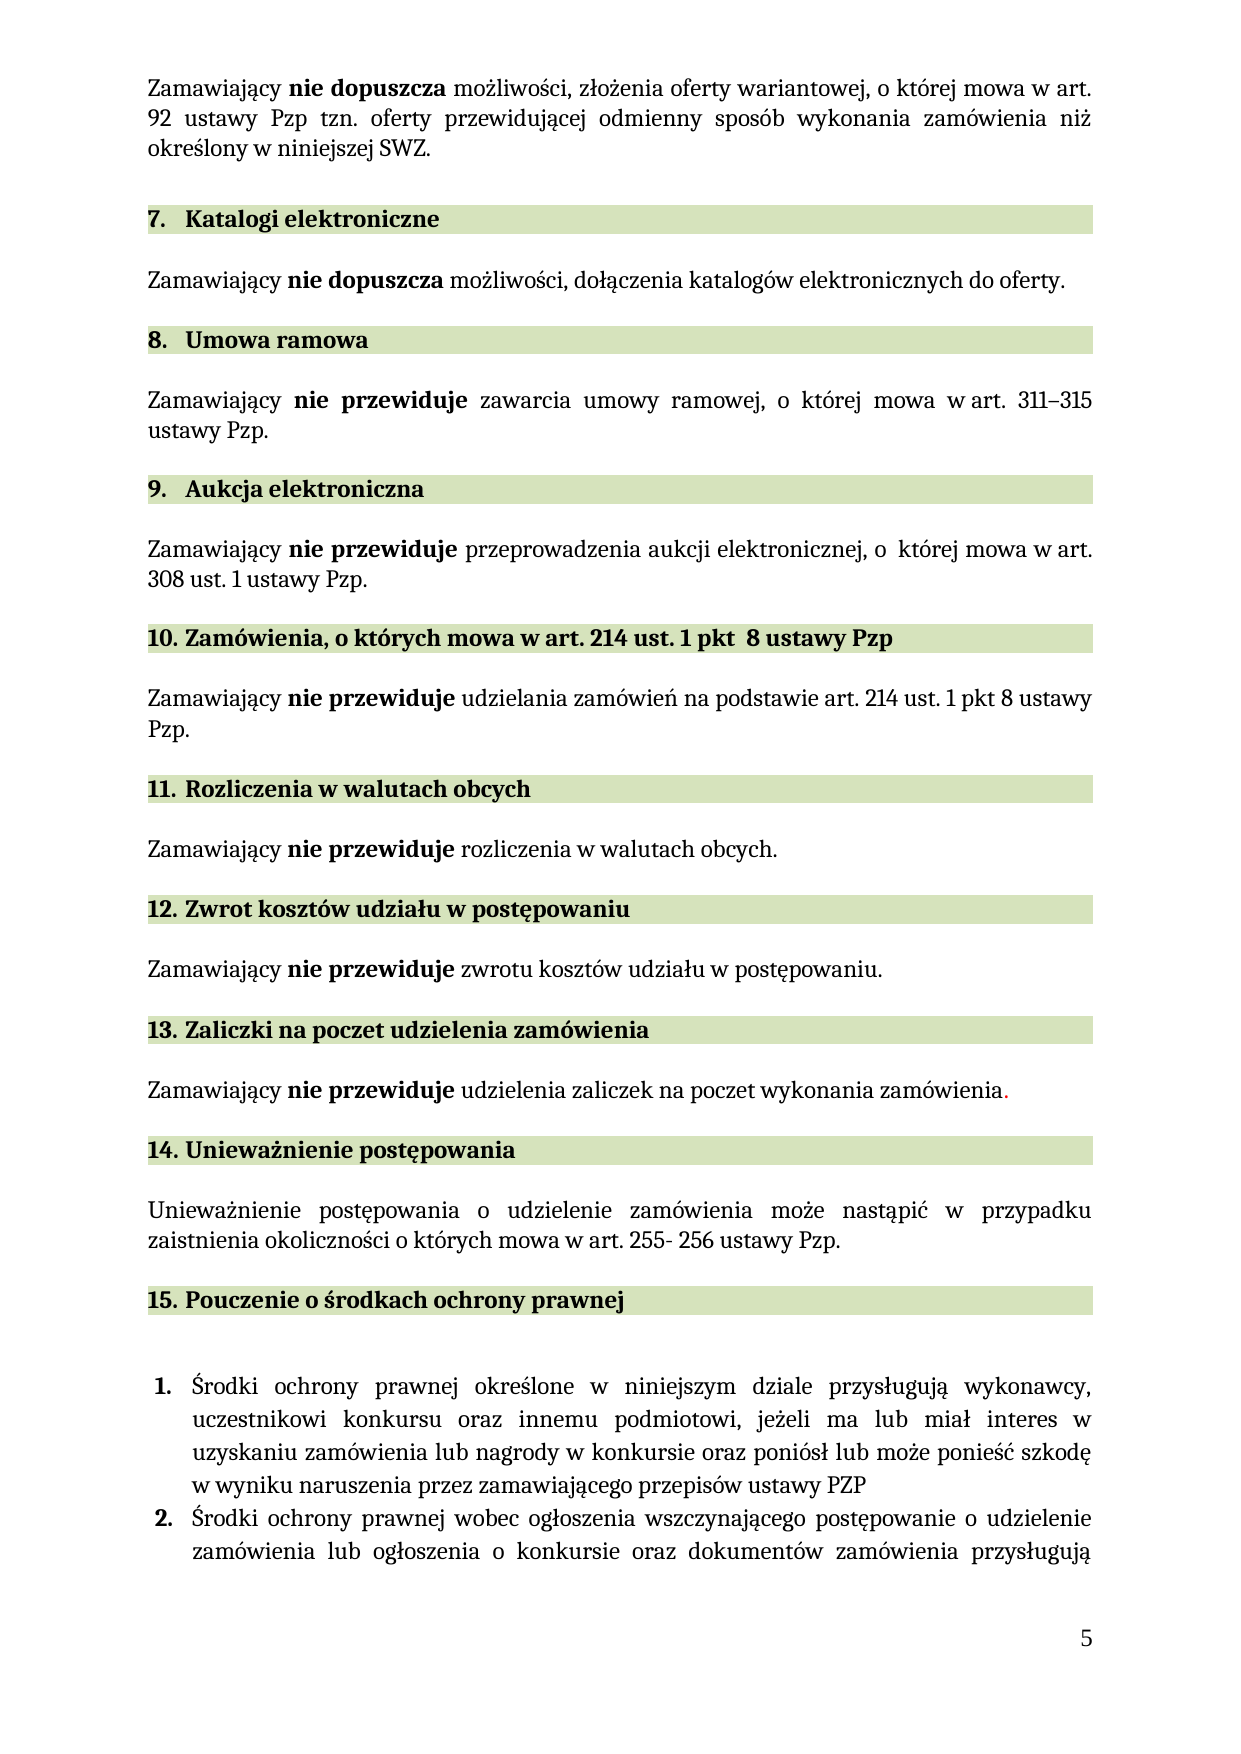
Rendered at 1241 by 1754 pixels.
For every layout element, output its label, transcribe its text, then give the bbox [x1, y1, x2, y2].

list Katalogi elektroniczne [148, 205, 1093, 234]
text Unieważnienie postępowania o udzielenie zamówienia może nastąpić w przypadku zaistnienia okoliczności o których mowa w art. 255- 256 ustawy Pzp. [148, 1196, 1093, 1255]
list Umowa ramowa [148, 326, 1093, 354]
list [154, 1504, 1093, 1566]
list Zamówienia, o których mowa w art. 214 ust. 1 pkt 8 ustawy Pzp [148, 624, 1093, 653]
text Zamawiający nie dopuszcza możliwości, dołączenia katalogów elektronicznych do oferty. [148, 266, 1093, 294]
list Pouczenie o środkach ochrony prawnej [148, 1286, 1093, 1315]
text Zamawiający nie dopuszcza możliwości, złożenia oferty wariantowej, o której mowa w art. 92 ustawy Pzp tzn. oferty przewidującej odmienny sposób wykonania zamówienia niż określony w niniejszej SWZ. [148, 74, 1093, 163]
text Zamawiający nie przewiduje zawarcia umowy ramowej, o której mowa w art. 311–315 ustawy Pzp. [148, 386, 1093, 445]
list Rozliczenia w walutach obcych [148, 775, 1093, 803]
text Zamawiający nie przewiduje przeprowadzenia aukcji elektronicznej, o której mowa w art. 308 ust. 1 ustawy Pzp. [148, 535, 1093, 594]
list Zaliczki na poczet udzielenia zamówienia [148, 1016, 1093, 1044]
text Zamawiający nie przewiduje udzielenia zaliczek na poczet wykonania zamówienia. [148, 1076, 1093, 1104]
list Zwrot kosztów udziału w postępowaniu [148, 895, 1093, 924]
text Zamawiający nie przewiduje rozliczenia w walutach obcych. [148, 835, 1093, 864]
list Unieważnienie postępowania [148, 1136, 1093, 1165]
text Zamawiający nie przewiduje udzielania zamówień na podstawie art. 214 ust. 1 pkt 8 ustawy Pzp. [148, 684, 1093, 743]
text Zamawiający nie przewiduje zwrotu kosztów udziału w postępowaniu. [148, 955, 1093, 984]
list Aukcja elektroniczna [148, 475, 1093, 504]
list Środki ochrony prawnej określone w niniejszym dziale przysługują wykonawcy, uczestnikowi konkursu oraz innemu podmiotowi, jeżeli ma lub miał interes w uzyskaniu zamówienia lub nagrody w konkursie oraz poniósł lub może ponieść szkodę w wyniku naruszenia przez zamawiającego przepisów ustawy PZP [154, 1372, 1093, 1499]
